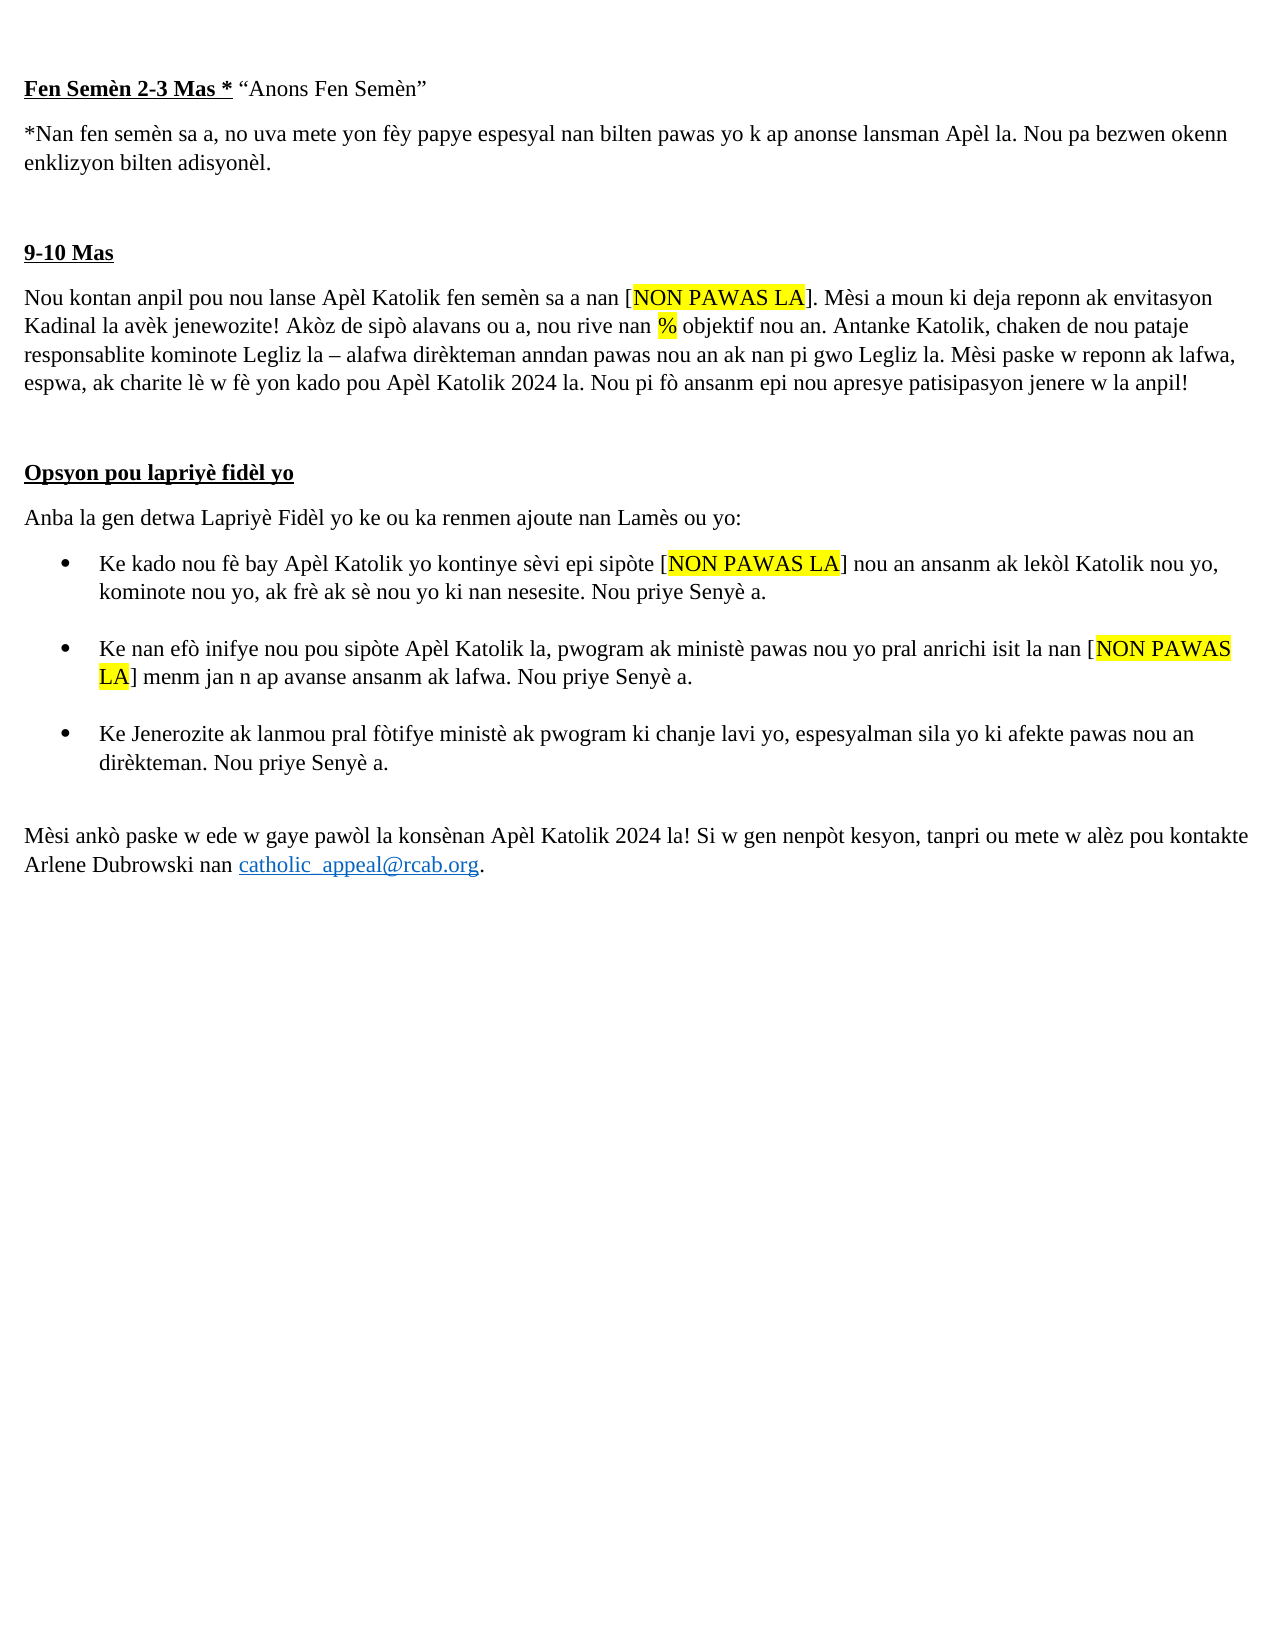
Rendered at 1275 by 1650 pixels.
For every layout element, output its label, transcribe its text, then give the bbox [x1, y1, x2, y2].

list Ke Jenerozite ak lanmou pral fòtifye ministè ak pwogram ki chanje lavi yo, espesyalman sila yo ki afekte pawas nou an dirèkteman. Nou priye Senyè a. [61, 720, 1251, 775]
list Ke kado nou fè bay Apèl Katolik yo kontinye sèvi epi sipòte [NON PAWAS LA] nou an ansanm ak lekòl Katolik nou yo, kominote nou yo, ak frè ak sè nou yo ki nan nesesite. Nou priye Senyè a. [61, 549, 1251, 604]
text Fen Semèn 2-3 Mas * “Anons Fen Semèn” [24, 75, 1251, 101]
text Anba la gen detwa Lapriyè Fidèl yo ke ou ka renmen ajoute nan Lamès ou yo: [24, 504, 1251, 531]
text Nou kontan anpil pou nou lanse Apèl Katolik fen semèn sa a nan [NON PAWAS LA]. Mèsi a moun ki deja reponn ak envitasyon Kadinal la avèk jenewozite! Akòz de sipò alavans ou a, nou rive nan % objektif nou an. Antanke Katolik, chaken de nou pataje responsablite kominote Legliz la – alafwa dirèkteman anndan pawas nou an ak nan pi gwo Legliz la. Mèsi paske w reponn ak lafwa, espwa, ak charite lè w fè yon kado pou Apèl Katolik 2024 la. Nou pi fò ansanm epi nou apresye patisipasyon jenere w la anpil! [24, 284, 1251, 396]
list Ke nan efò inifye nou pou sipòte Apèl Katolik la, pwogram ak ministè pawas nou yo pral anrichi isit la nan [NON PAWAS LA] menm jan n ap avanse ansanm ak lafwa. Nou priye Senyè a. [61, 635, 1251, 690]
text *Nan fen semèn sa a, no uva mete yon fèy papye espesyal nan bilten pawas yo k ap anonse lansman Apèl la. Nou pa bezwen okenn enklizyon bilten adisyonèl. [24, 120, 1251, 175]
text Mèsi ankò paske w ede w gaye pawòl la konsènan Apèl Katolik 2024 la! Si w gen nenpòt kesyon, tanpri ou mete w alèz pou kontakte Arlene Dubrowski nan catholic_appeal@rcab.org. [24, 822, 1251, 877]
text 9-10 Mas [24, 239, 1251, 265]
text Opsyon pou lapriyè fidèl yo [24, 459, 1251, 486]
